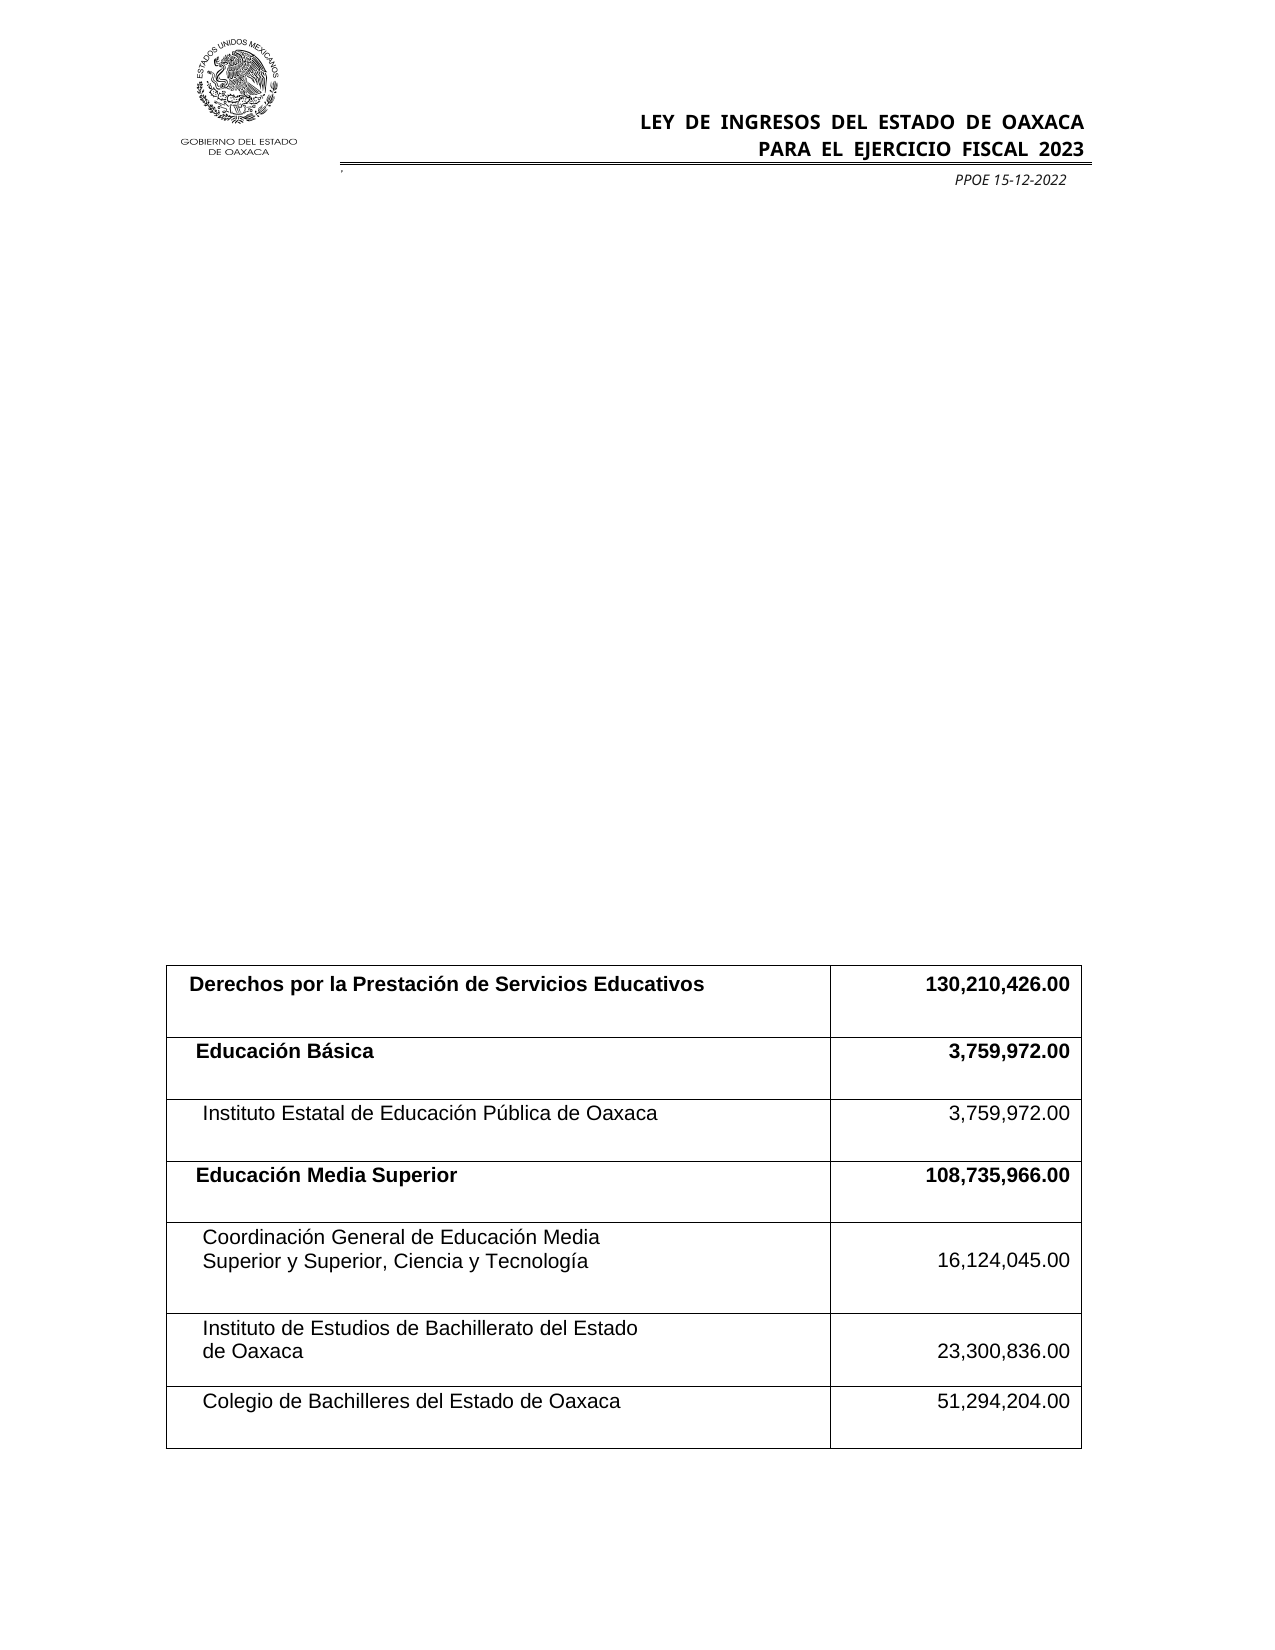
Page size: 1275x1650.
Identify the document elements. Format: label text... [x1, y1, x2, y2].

table_cell Coordinación General de Educación Media Superior y Superior, Ciencia y Tecnología [167, 1223, 830, 1313]
table_cell Instituto de Estudios de Bachillerato del Estado de Oaxaca [167, 1314, 830, 1386]
table_cell Derechos por la Prestación de Servicios Educativos [167, 966, 830, 1037]
table_cell 51,294,204.00 [831, 1387, 1081, 1448]
table_cell 23,300,836.00 [831, 1314, 1081, 1386]
table_cell 3,759,972.00 [831, 1100, 1081, 1161]
table_cell Educación Básica [167, 1038, 830, 1099]
table_cell 16,124,045.00 [831, 1223, 1081, 1313]
table_cell Instituto Estatal de Educación Pública de Oaxaca [167, 1100, 830, 1161]
table_cell 108,735,966.00 [831, 1162, 1081, 1222]
table_cell 130,210,426.00 [831, 966, 1081, 1037]
picture [178, 37, 300, 158]
table_cell Colegio de Bachilleres del Estado de Oaxaca [167, 1387, 830, 1448]
table_cell 3,759,972.00 [831, 1038, 1081, 1099]
table_cell Educación Media Superior [167, 1162, 830, 1222]
